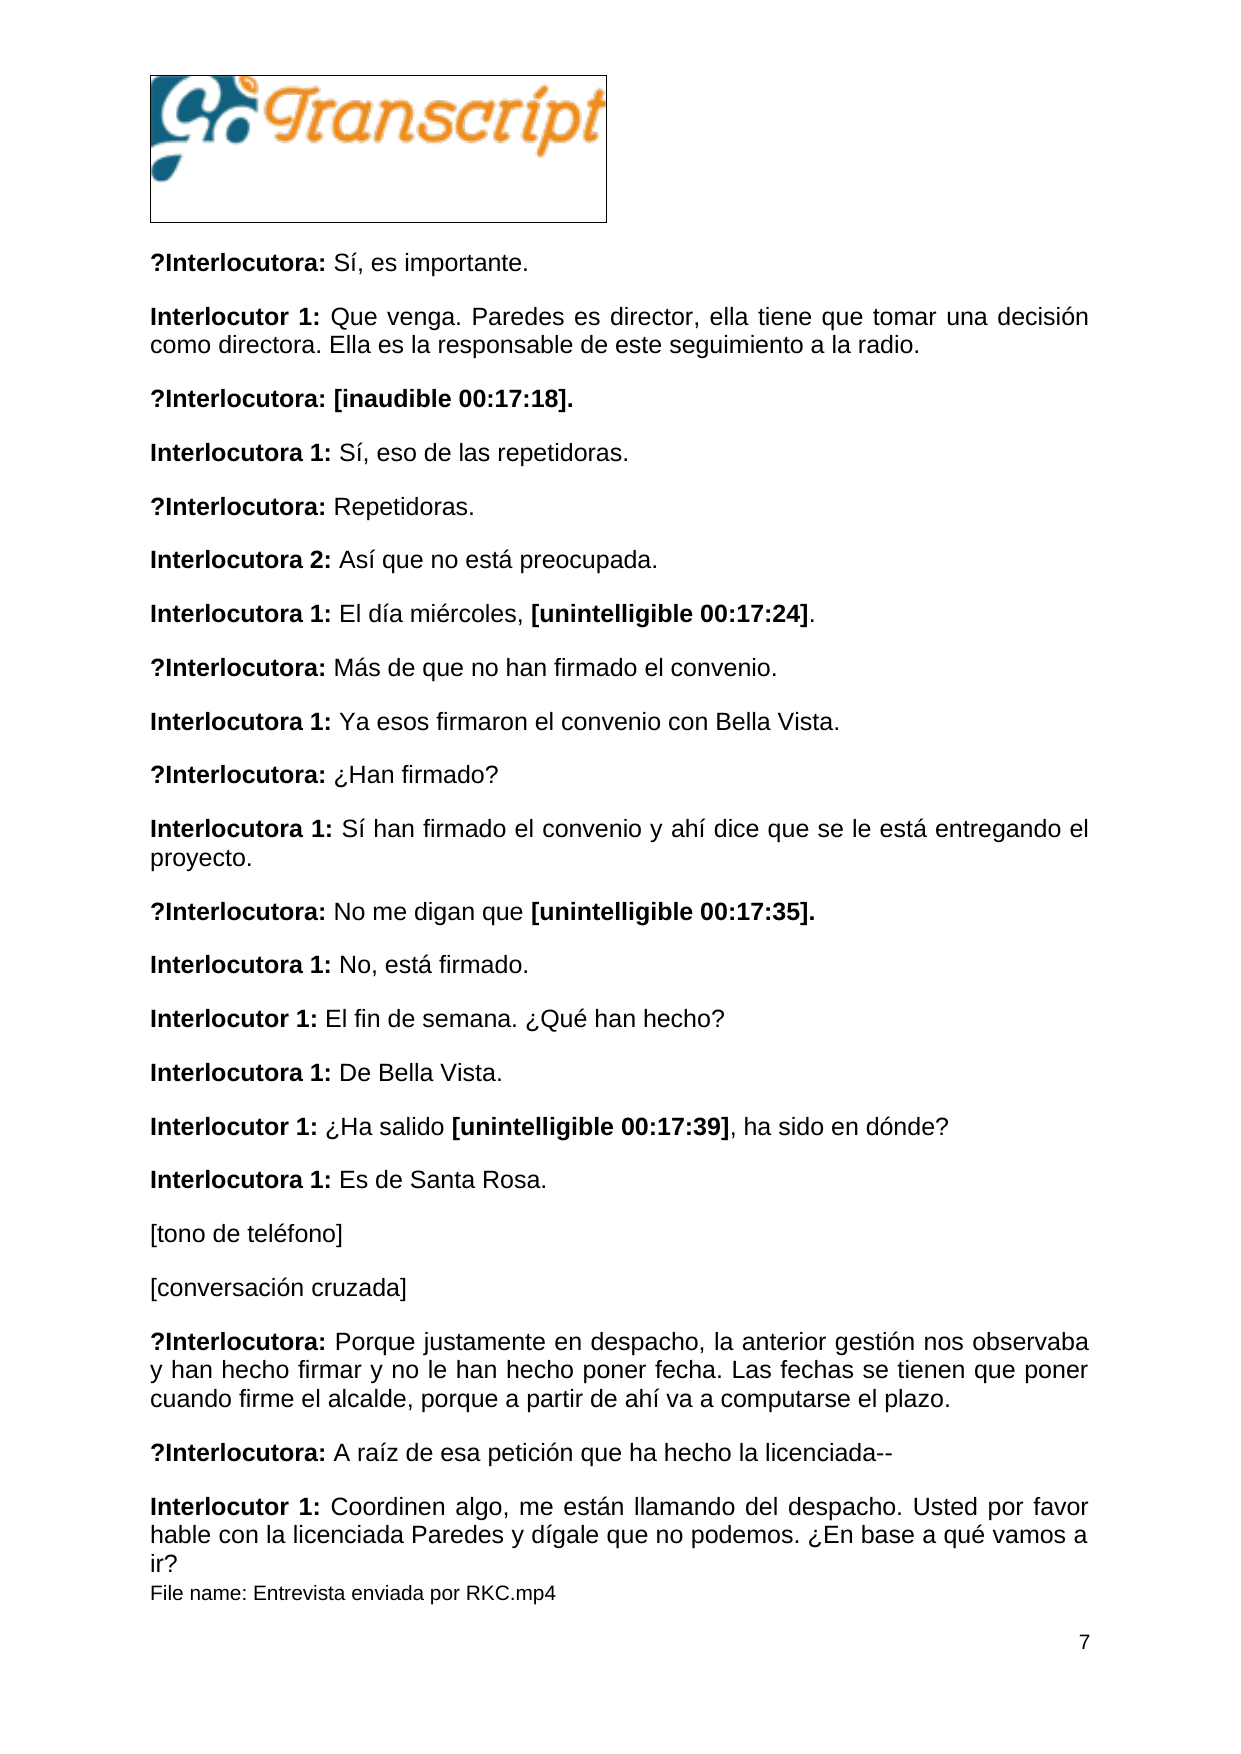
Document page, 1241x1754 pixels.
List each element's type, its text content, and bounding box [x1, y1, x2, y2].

text ?Interlocutora: A raíz de esa petición que ha hecho la licenciada-- [150, 1438, 1090, 1467]
text Interlocutora 1: Sí, eso de las repetidoras. [150, 438, 1090, 467]
text Interlocutora 1: Ya esos firmaron el convenio con Bella Vista. [150, 707, 1090, 736]
text Interlocutor 1: El fin de semana. ¿Qué han hecho? [150, 1004, 1090, 1033]
text [tono de teléfono] [150, 1219, 1090, 1248]
text Interlocutora 1: Es de Santa Rosa. [150, 1166, 1090, 1194]
text ?Interlocutora: Más de que no han firmado el convenio. [150, 653, 1090, 682]
text [conversación cruzada] [150, 1273, 1090, 1302]
text Interlocutora 1: No, está firmado. [150, 951, 1090, 979]
text ?Interlocutora: ¿Han firmado? [150, 761, 1090, 789]
text ?Interlocutora: Porque justamente en despacho, la anterior gestión nos observaba y han hecho firmar y no le han hecho poner fecha. Las fechas se tienen que poner cuando firme el alcalde, porque a partir de ahí va a computarse el plazo. [150, 1327, 1090, 1413]
text ?Interlocutora: [inaudible 00:17:18]. [150, 384, 1090, 413]
text Interlocutora 1: El día miércoles, [unintelligible 00:17:24]. [150, 599, 1090, 628]
text Interlocutora 1: Sí han firmado el convenio y ahí dice que se le está entregando el proyecto. [150, 814, 1090, 872]
text Interlocutor 1: Que venga. Paredes es director, ella tiene que tomar una decisión como directora. Ella es la responsable de este seguimiento a la radio. [150, 302, 1090, 359]
text ?Interlocutora: Repetidoras. [150, 492, 1090, 521]
text Interlocutora 1: De Bella Vista. [150, 1058, 1090, 1087]
text Interlocutora 2: Así que no está preocupada. [150, 546, 1090, 574]
text ?Interlocutora: Sí, es importante. [150, 248, 1090, 277]
text ?Interlocutora: No me digan que [unintelligible 00:17:35]. [150, 897, 1090, 926]
picture [151, 76, 606, 222]
text Interlocutor 1: ¿Ha salido [unintelligible 00:17:39], ha sido en dónde? [150, 1112, 1090, 1141]
text Interlocutor 1: Coordinen algo, me están llamando del despacho. Usted por favor hable con la licenciada Paredes y dígale que no podemos. ¿En base a qué vamos a ir? [150, 1492, 1090, 1578]
